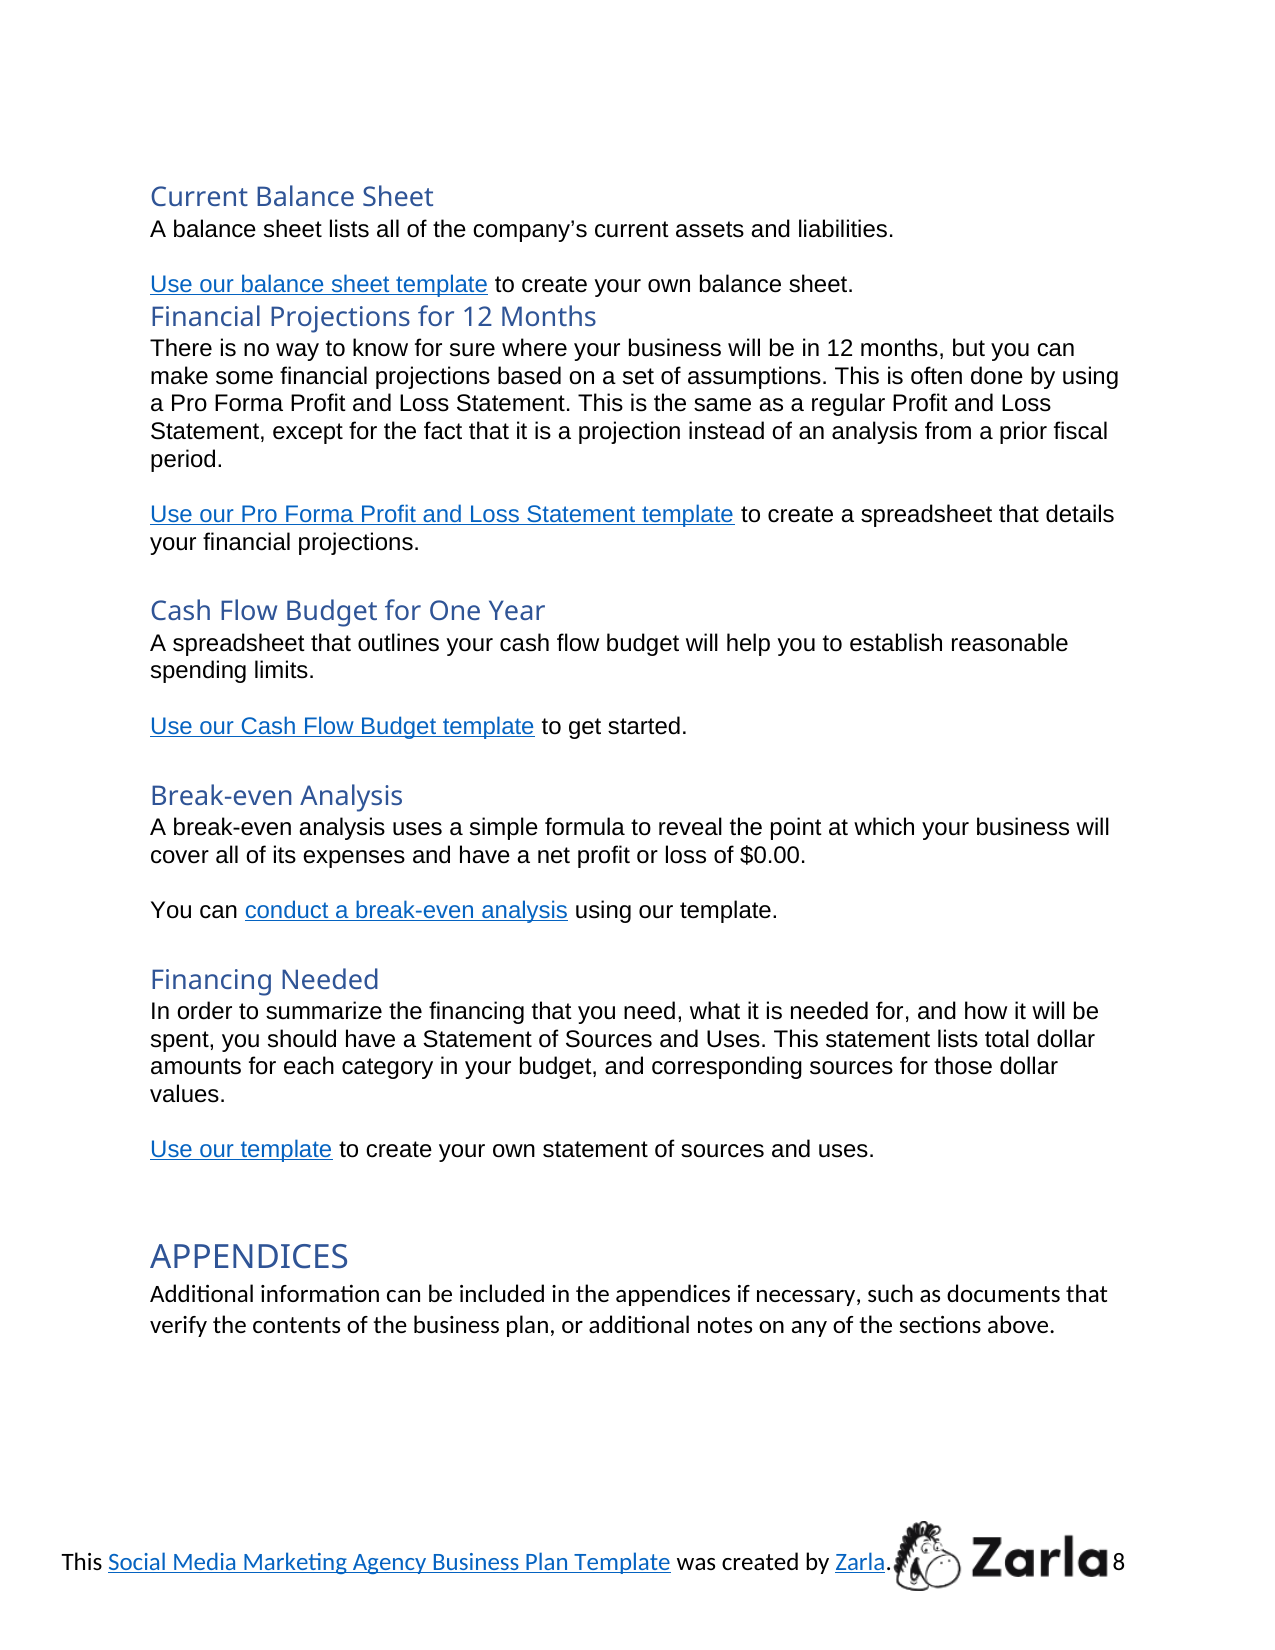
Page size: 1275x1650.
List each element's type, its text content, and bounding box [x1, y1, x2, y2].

text A spreadsheet that outlines your cash flow budget will help you to establish reasonable spending limits. [150, 629, 1125, 684]
text Financing Needed [150, 923, 1125, 997]
text Use our balance sheet template to create your own balance sheet. [150, 270, 1125, 297]
text Use our template to create your own statement of sources and uses. [150, 1135, 1125, 1163]
text Additional information can be included in the appendices if necessary, such as documents that verify the contents of the business plan, or additional notes on any of the sections above. [150, 1278, 1125, 1339]
picture [886, 1521, 1116, 1591]
subtitle APPENDICES [150, 1188, 1125, 1278]
text You can conduct a break-even analysis using our template. [150, 896, 1125, 923]
text A break-even analysis uses a simple formula to reveal the point at which your business will cover all of its expenses and have a net profit or loss of $0.00. [150, 813, 1125, 868]
text Use our Pro Forma Profit and Loss Statement template to create a spreadsheet that details your financial projections. Cash Flow Budget for One Year [150, 500, 1125, 629]
text Financial Projections for 12 Months [150, 297, 1125, 334]
text There is no way to know for sure where your business will be in 12 months, but you can make some financial projections based on a set of assumptions. This is often done by using a Pro Forma Profit and Loss Statement. This is the same as a regular Profit and Loss Statement, except for the fact that it is a projection instead of an analysis from a prior fiscal period. [150, 334, 1125, 472]
text Use our Cash Flow Budget template to get started. [150, 712, 1125, 739]
text Break-even Analysis [150, 739, 1125, 813]
text Current Balance Sheet [150, 150, 1125, 214]
text In order to summarize the financing that you need, what it is needed for, and how it will be spent, you should have a Statement of Sources and Uses. This statement lists total dollar amounts for each category in your budget, and corresponding sources for those dollar values. [150, 997, 1125, 1107]
text A balance sheet lists all of the company’s current assets and liabilities. [150, 214, 1125, 242]
